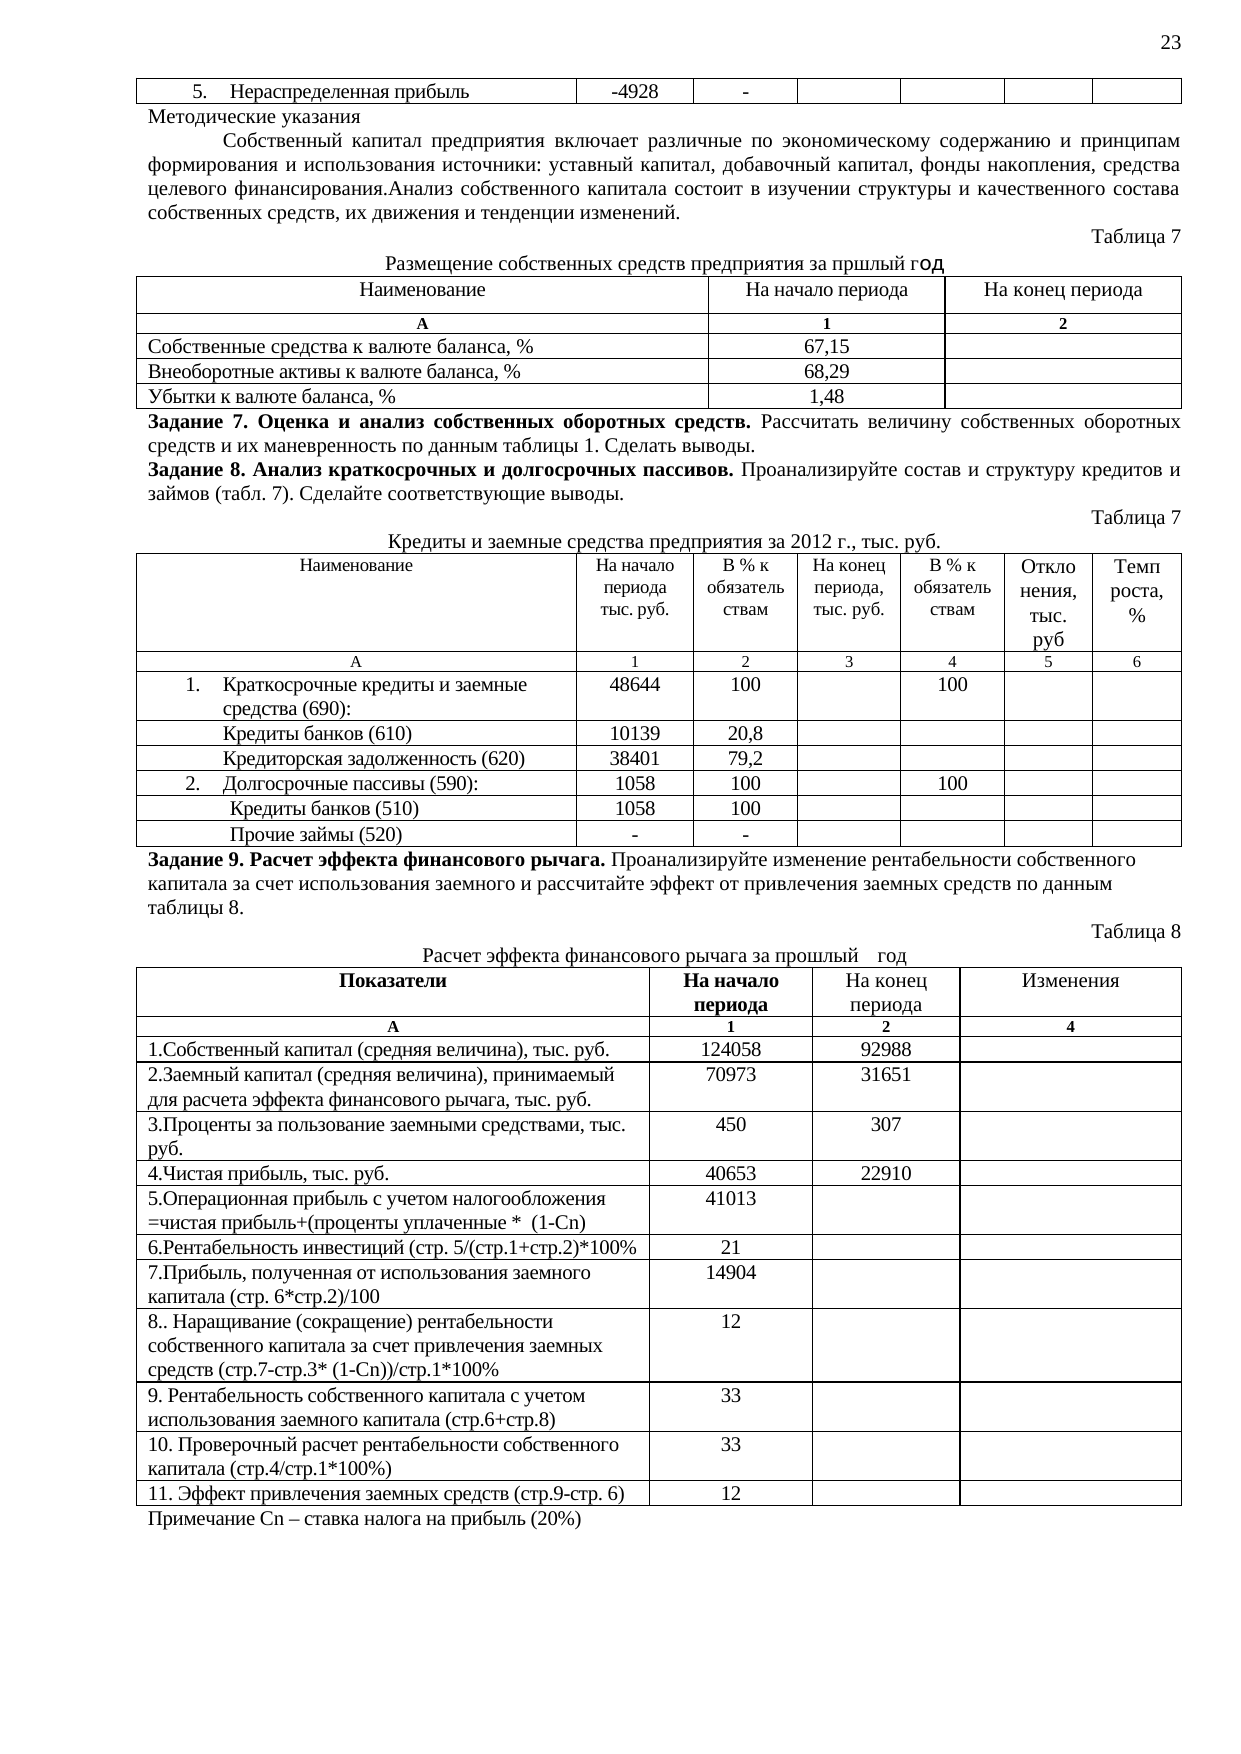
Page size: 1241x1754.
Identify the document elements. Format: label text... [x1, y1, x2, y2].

table_cell [798, 79, 900, 103]
text Методические указания [148, 104, 1181, 128]
table_cell [961, 1481, 1181, 1505]
table_cell 100 [694, 771, 797, 795]
table_cell 3.Проценты за пользование заемными средствами, тыс. руб. [137, 1112, 649, 1160]
table_cell [813, 1481, 959, 1505]
table_header Изменения [961, 968, 1181, 1016]
table_cell [1093, 79, 1181, 103]
table_cell [1093, 721, 1181, 745]
text Собственный капитал предприятия включает различные по экономическому содержанию и принципам формирования и использования источники: уставный капитал, добавочный капитал, фонды накопления, средства целевого финансирования.Анализ собственного капитала состоит в изучении структуры и качественного состава собственных средств, их движения и тенденции изменений. [148, 128, 1181, 224]
table_cell [813, 1260, 959, 1308]
table_cell 10139 [577, 721, 693, 745]
table_cell 100 [694, 672, 797, 720]
table_cell [813, 1383, 959, 1431]
text Таблица 7 [148, 224, 1181, 248]
table_cell 40653 [650, 1161, 812, 1185]
table_cell 1 [650, 1017, 812, 1036]
text Кредиты и заемные средства предприятия за 2012 г., тыс. руб. [148, 529, 1181, 553]
table_header На начало периода [650, 968, 812, 1016]
table_cell Прочие займы (520) [137, 821, 576, 846]
table_cell 70973 [650, 1063, 812, 1111]
table_header Отклонения, тыс. руб [1005, 554, 1092, 651]
table_cell 1 [577, 652, 693, 671]
text Таблица 7 [148, 505, 1181, 529]
table_cell [961, 1309, 1181, 1381]
table_cell 9. Рентабельность собственного капитала с учетом использования заемного капитала (стр.6+стр.8) [137, 1383, 649, 1431]
table_cell 2 [694, 652, 797, 671]
table_cell Убытки к валюте баланса, % [137, 384, 708, 408]
table_cell [1005, 796, 1092, 820]
table_cell [946, 359, 1181, 383]
table_cell 67,15 [709, 334, 944, 358]
table_cell [961, 1186, 1181, 1234]
table_cell [961, 1161, 1181, 1185]
table_cell 100 [901, 771, 1004, 795]
text Примечание Сn – ставка налога на прибыль (20%) [148, 1506, 1181, 1530]
table_cell [798, 821, 900, 846]
table_cell Кредиторская задолженность (620) [137, 746, 576, 770]
table_cell 4 [961, 1017, 1181, 1036]
table_cell [901, 796, 1004, 820]
table_cell [798, 746, 900, 770]
table_cell 2 [813, 1017, 959, 1036]
table_header В % к обязательствам [694, 554, 797, 651]
table_cell - [577, 821, 693, 846]
table_cell Нераспределенная прибыль [137, 79, 576, 103]
text Задание 7. Оценка и анализ собственных оборотных средств. Рассчитать величину собственных оборотных средств и их маневренность по данным таблицы 1. Сделать выводы. [148, 409, 1181, 457]
text Задание 8. Анализ краткосрочных и долгосрочных пассивов. Проанализируйте состав и структуру кредитов и займов (табл. 7). Сделайте соответствующие выводы. [148, 457, 1181, 505]
text Расчет эффекта финансового рычага за прошлый год [148, 943, 1181, 967]
table_cell 12 [650, 1481, 812, 1505]
table_header На конец периода [813, 968, 959, 1016]
table_cell 48644 [577, 672, 693, 720]
table_cell 307 [813, 1112, 959, 1160]
table_cell [961, 1235, 1181, 1259]
table_cell 68,29 [709, 359, 944, 383]
table_cell [1005, 771, 1092, 795]
table_cell 1 [709, 314, 944, 333]
text Таблица 8 [148, 919, 1181, 943]
table_header Показатели [137, 968, 649, 1016]
table_cell А [137, 652, 576, 671]
table_cell [961, 1260, 1181, 1308]
table_cell [1093, 821, 1181, 846]
table_cell Кредиты банков (610) [137, 721, 576, 745]
table_cell 5.Операционная прибыль с учетом налогообложения =чистая прибыль+(проценты уплаченные * (1-Сn) [137, 1186, 649, 1234]
table_cell 31651 [813, 1063, 959, 1111]
table_cell 7.Прибыль, полученная от использования заемного капитала (стр. 6*стр.2)/100 [137, 1260, 649, 1308]
table_header Наименование [137, 554, 576, 651]
table_cell [1093, 771, 1181, 795]
table_cell 33 [650, 1432, 812, 1480]
table_header На начало периода тыс. руб. [577, 554, 693, 651]
table_cell 22910 [813, 1161, 959, 1185]
table_cell 5 [1005, 652, 1092, 671]
table_cell Кредиты банков (510) [137, 796, 576, 820]
table_cell [901, 821, 1004, 846]
table_cell 14904 [650, 1260, 812, 1308]
table_cell 6 [1093, 652, 1181, 671]
table_cell [961, 1037, 1181, 1061]
table_cell 100 [901, 672, 1004, 720]
table_cell [961, 1112, 1181, 1160]
table_cell 10. Проверочный расчет рентабельности собственного капитала (стр.4/стр.1*100%) [137, 1432, 649, 1480]
table_cell 100 [694, 796, 797, 820]
table_cell А [137, 314, 708, 333]
table_cell [961, 1063, 1181, 1111]
table_cell 11. Эффект привлечения заемных средств (стр.9-стр. 6) [137, 1481, 649, 1505]
table_header Наименование [137, 277, 708, 312]
table_cell [1005, 672, 1092, 720]
table_cell [798, 771, 900, 795]
table_cell 1058 [577, 771, 693, 795]
table_cell 2.Заемный капитал (средняя величина), принимаемый для расчета эффекта финансового рычага, тыс. руб. [137, 1063, 649, 1111]
table_cell 2 [946, 314, 1181, 333]
table_cell 12 [650, 1309, 812, 1381]
table_cell 4 [901, 652, 1004, 671]
table_cell Внеоборотные активы к валюте баланса, % [137, 359, 708, 383]
table_cell 3 [798, 652, 900, 671]
table_cell [798, 796, 900, 820]
table_cell 6.Рентабельность инвестиций (стр. 5/(стр.1+стр.2)*100% [137, 1235, 649, 1259]
table_cell 4.Чистая прибыль, тыс. руб. [137, 1161, 649, 1185]
table_cell 41013 [650, 1186, 812, 1234]
table_cell [901, 721, 1004, 745]
table_cell [946, 384, 1181, 408]
table_cell А [137, 1017, 649, 1036]
table_cell [961, 1383, 1181, 1431]
table_cell [813, 1432, 959, 1480]
table_cell 92988 [813, 1037, 959, 1061]
table_cell [1005, 79, 1092, 103]
table_cell [813, 1235, 959, 1259]
table_cell 33 [650, 1383, 812, 1431]
table_cell [961, 1432, 1181, 1480]
table_header Темп роста,% [1093, 554, 1181, 651]
table_cell 21 [650, 1235, 812, 1259]
table_header На конец периода, тыс. руб. [798, 554, 900, 651]
table_cell [1005, 821, 1092, 846]
table_cell 20,8 [694, 721, 797, 745]
table_cell 38401 [577, 746, 693, 770]
table_cell Краткосрочные кредиты и заемные средства (690): [137, 672, 576, 720]
table_cell [798, 672, 900, 720]
table_cell [1005, 721, 1092, 745]
table_cell 124058 [650, 1037, 812, 1061]
table_cell -4928 [577, 79, 693, 103]
table_cell 1.Собственный капитал (средняя величина), тыс. руб. [137, 1037, 649, 1061]
table_cell [1093, 672, 1181, 720]
table_header На конец периода [946, 277, 1181, 312]
text Задание 9. Расчет эффекта финансового рычага. Проанализируйте изменение рентабельности собственного капитала за счет использования заемного и рассчитайте эффект от привлечения заемных средств по данным таблицы 8. [148, 847, 1181, 919]
table_cell Долгосрочные пассивы (590): [137, 771, 576, 795]
table_cell Собственные средства к валюте баланса, % [137, 334, 708, 358]
table_cell - [694, 821, 797, 846]
table_cell 8.. Наращивание (сокращение) рентабельности собственного капитала за счет привлечения заемных средств (стр.7-стр.3* (1-Сn))/стр.1*100% [137, 1309, 649, 1381]
table_cell 1,48 [709, 384, 944, 408]
table_cell 1058 [577, 796, 693, 820]
table_cell [813, 1309, 959, 1381]
table_cell 79,2 [694, 746, 797, 770]
table_cell 450 [650, 1112, 812, 1160]
text Размещение собственных средств предприятия за пршлый год [148, 248, 1181, 276]
table_cell [901, 746, 1004, 770]
table_cell [946, 334, 1181, 358]
table_cell [1093, 746, 1181, 770]
table_header В % к обязательствам [901, 554, 1004, 651]
table_cell [901, 79, 1004, 103]
table_cell - [694, 79, 797, 103]
table_cell [1093, 796, 1181, 820]
table_cell [813, 1186, 959, 1234]
table_header На начало периода [709, 277, 944, 312]
table_cell [798, 721, 900, 745]
table_cell [1005, 746, 1092, 770]
